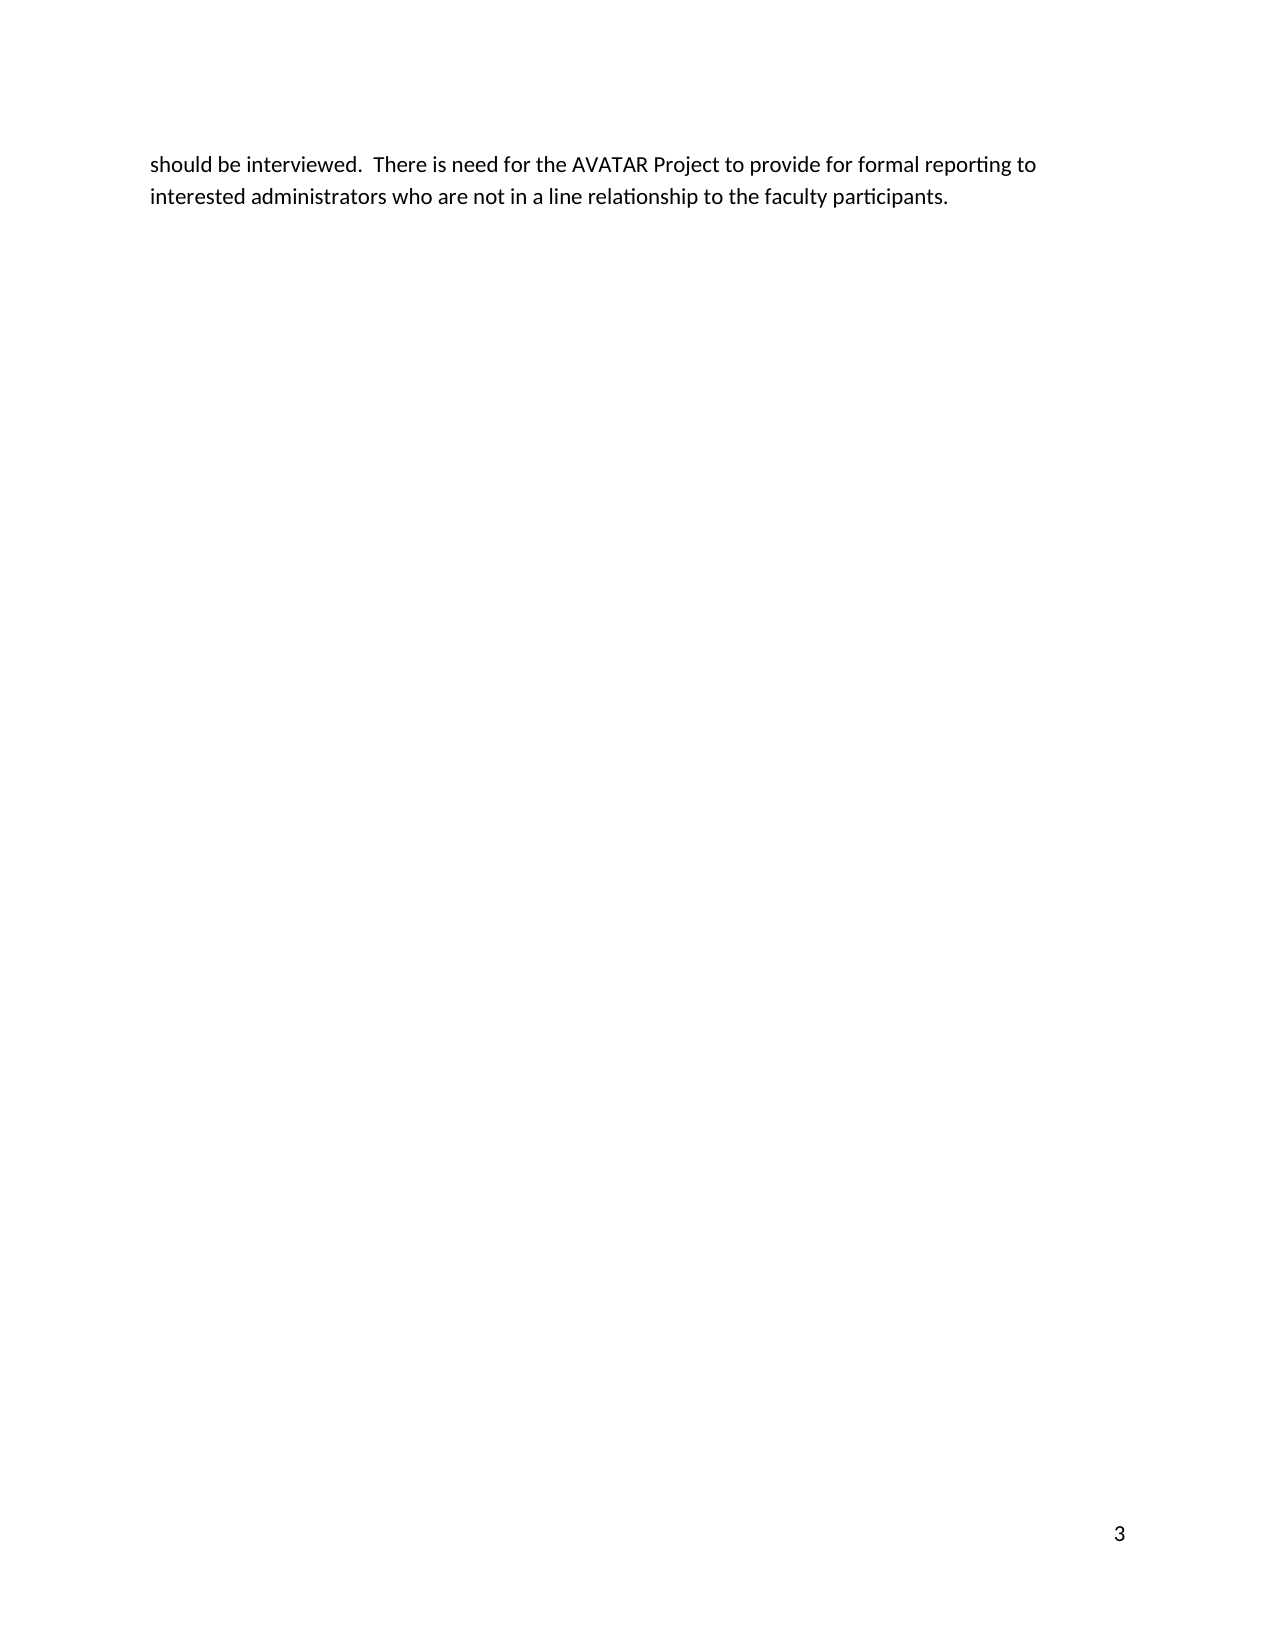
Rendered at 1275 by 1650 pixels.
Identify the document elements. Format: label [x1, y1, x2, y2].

text [150, 150, 1125, 210]
